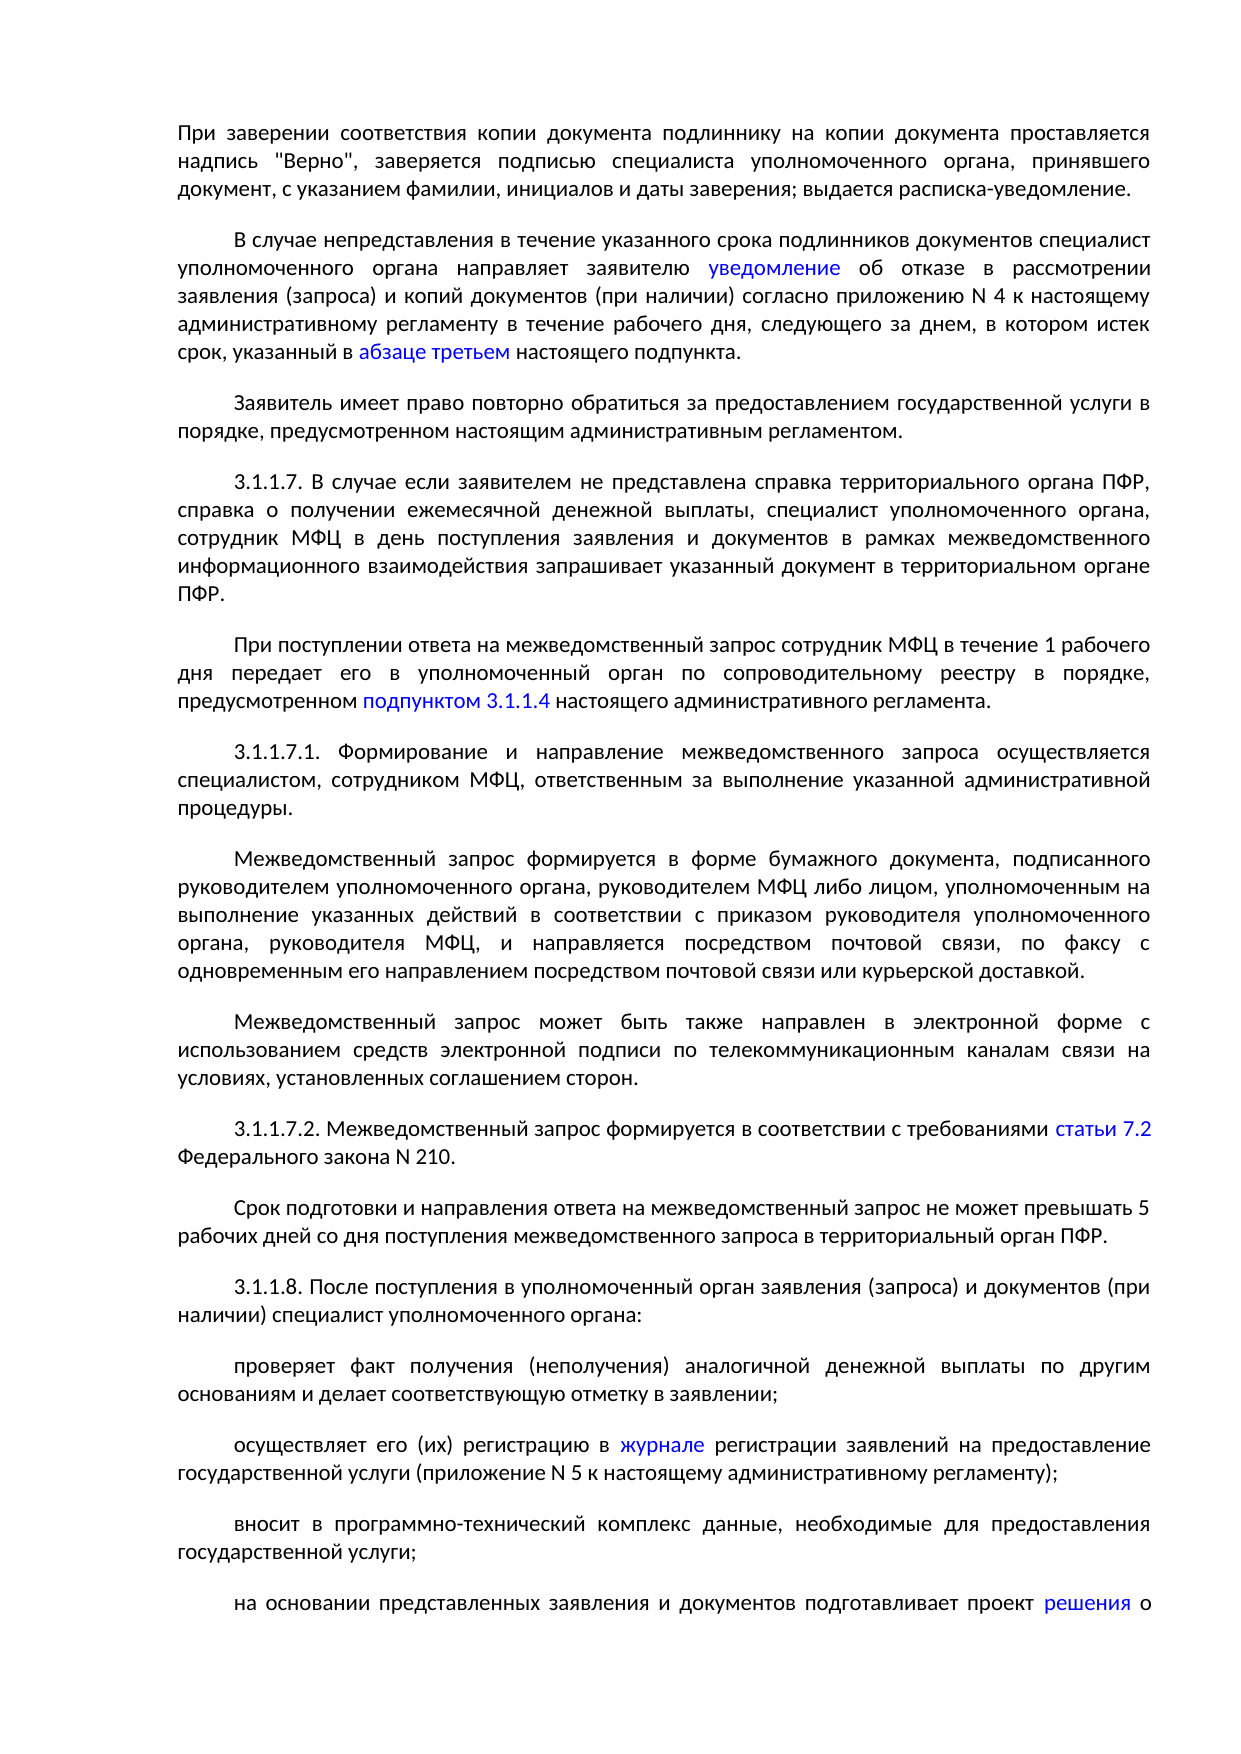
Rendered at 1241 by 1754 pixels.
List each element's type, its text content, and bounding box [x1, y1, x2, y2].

text 3.1.1.7. В случае если заявителем не представлена справка территориального органа ПФР, справка о получении ежемесячной денежной выплаты, специалист уполномоченного органа, сотрудник МФЦ в день поступления заявления и документов в рамках межведомственного информационного взаимодействия запрашивает указанный документ в территориальном органе ПФР. [177, 467, 1152, 607]
text осуществляет его (их) регистрацию в журнале регистрации заявлений на предоставление государственной услуги (приложение N 5 к настоящему административному регламенту); [177, 1430, 1152, 1486]
text 3.1.1.7.1. Формирование и направление межведомственного запроса осуществляется специалистом, сотрудником МФЦ, ответственным за выполнение указанной административной процедуры. [177, 737, 1152, 821]
text 3.1.1.8. После поступления в уполномоченный орган заявления (запроса) и документов (при наличии) специалист уполномоченного органа: [177, 1272, 1152, 1328]
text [177, 1588, 1152, 1616]
text При поступлении ответа на межведомственный запрос сотрудник МФЦ в течение 1 рабочего дня передает его в уполномоченный орган по сопроводительному реестру в порядке, предусмотренном подпунктом 3.1.1.4 настоящего административного регламента. [177, 630, 1152, 714]
text Заявитель имеет право повторно обратиться за предоставлением государственной услуги в порядке, предусмотренном настоящим административным регламентом. [177, 388, 1152, 444]
text Межведомственный запрос формируется в форме бумажного документа, подписанного руководителем уполномоченного органа, руководителем МФЦ либо лицом, уполномоченным на выполнение указанных действий в соответствии с приказом руководителя уполномоченного органа, руководителя МФЦ, и направляется посредством почтовой связи, по факсу с одновременным его направлением посредством почтовой связи или курьерской доставкой. [177, 844, 1152, 984]
text Срок подготовки и направления ответа на межведомственный запрос не может превышать 5 рабочих дней со дня поступления межведомственного запроса в территориальный орган ПФР. [177, 1193, 1152, 1249]
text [177, 118, 1152, 202]
text вносит в программно-технический комплекс данные, необходимые для предоставления государственной услуги; [177, 1509, 1152, 1565]
text В случае непредставления в течение указанного срока подлинников документов специалист уполномоченного органа направляет заявителю уведомление об отказе в рассмотрении заявления (запроса) и копий документов (при наличии) согласно приложению N 4 к настоящему административному регламенту в течение рабочего дня, следующего за днем, в котором истек срок, указанный в абзаце третьем настоящего подпункта. [177, 225, 1152, 365]
text Межведомственный запрос может быть также направлен в электронной форме с использованием средств электронной подписи по телекоммуникационным каналам связи на условиях, установленных соглашением сторон. [177, 1007, 1152, 1091]
text проверяет факт получения (неполучения) аналогичной денежной выплаты по другим основаниям и делает соответствующую отметку в заявлении; [177, 1351, 1152, 1407]
text 3.1.1.7.2. Межведомственный запрос формируется в соответствии с требованиями статьи 7.2 Федерального закона N 210. [177, 1114, 1152, 1170]
